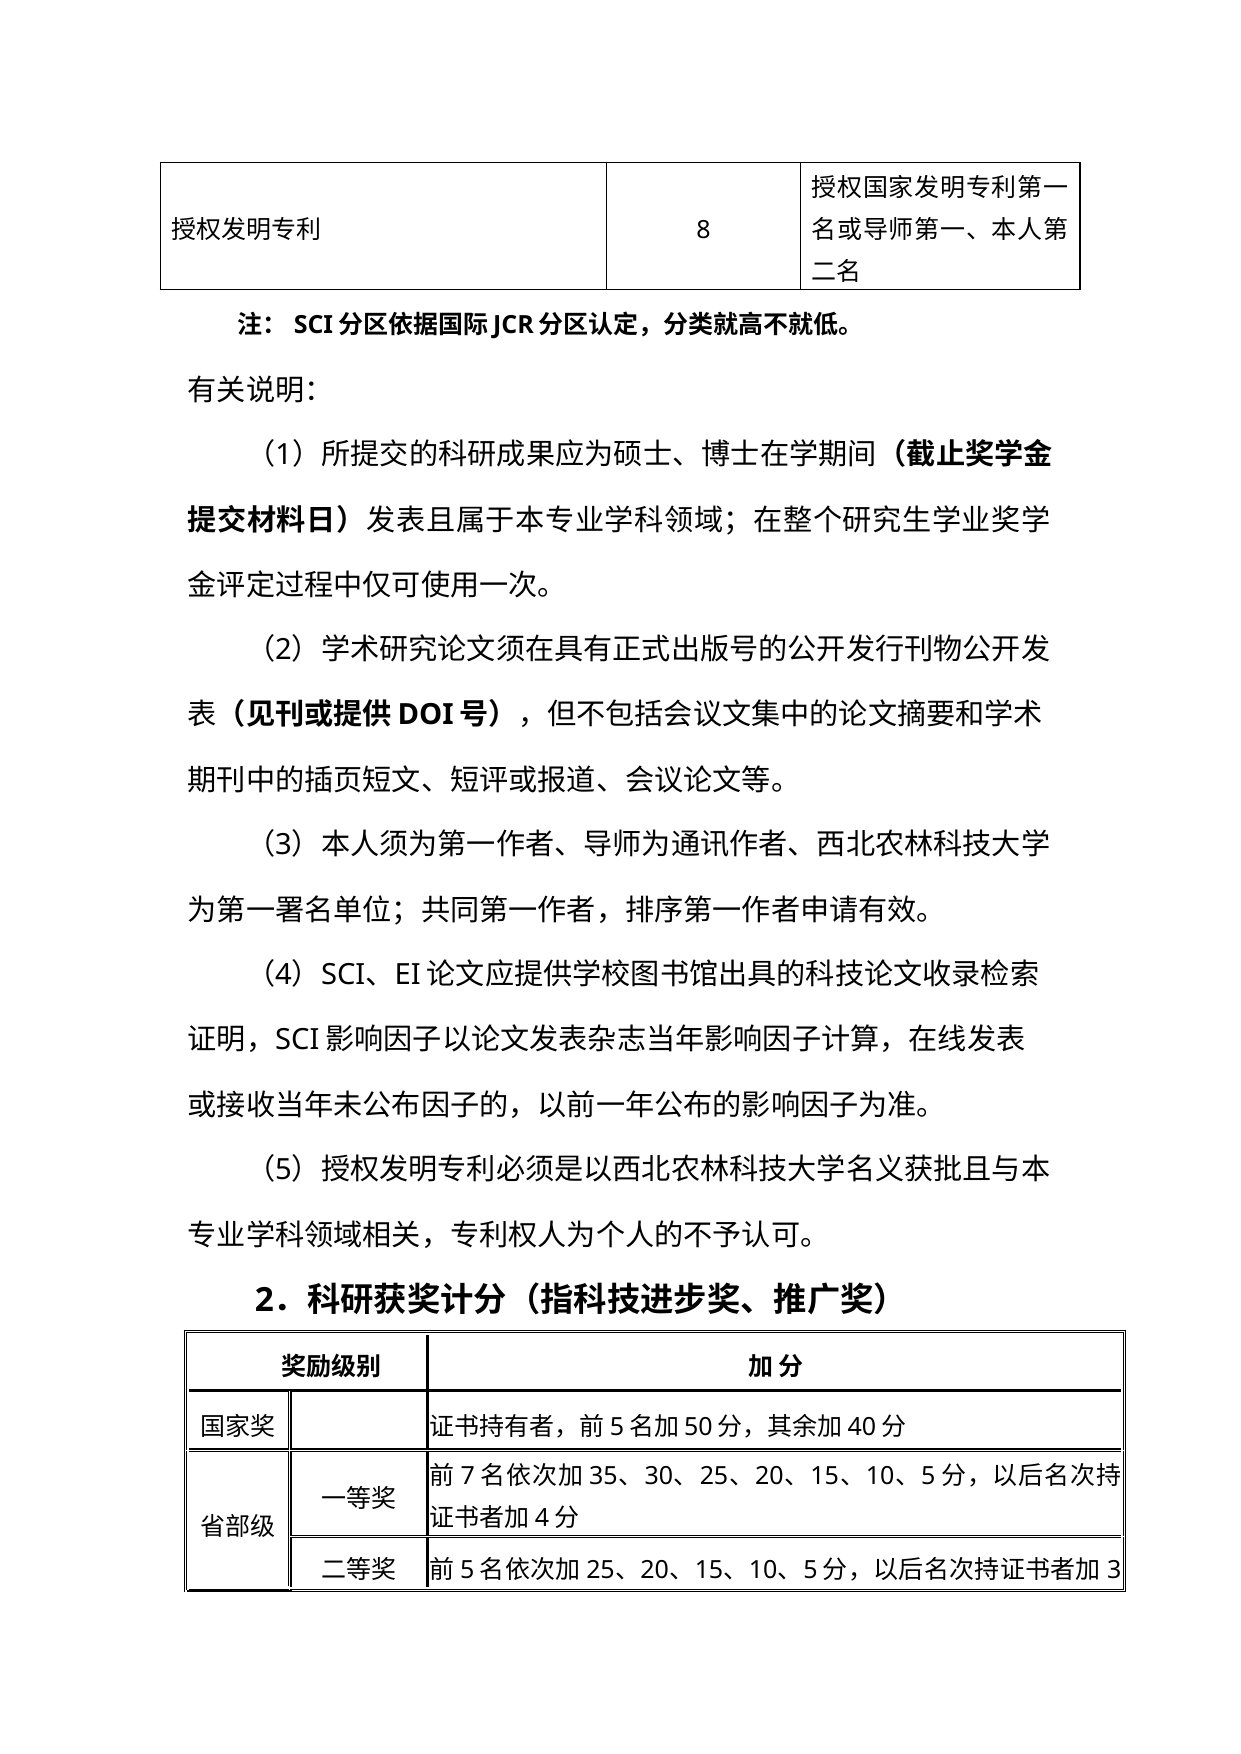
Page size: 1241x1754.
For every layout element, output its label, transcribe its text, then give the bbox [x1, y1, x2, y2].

table_header 加 分 [427, 1333, 1123, 1389]
text 有关说明： [187, 355, 1053, 420]
table_cell 国家奖 [187, 1389, 288, 1448]
text （3）本人须为第一作者、导师为通讯作者、西北农林科技大学为第一署名单位；共同第一作者，排序第一作者申请有效。 [187, 810, 1053, 940]
table_cell 二等奖 [290, 1538, 427, 1589]
text 注： SCI分区依据国际JCR分区认定，分类就高不就低。 [187, 290, 1053, 355]
table_cell [292, 1392, 426, 1448]
table_cell 8 [607, 163, 800, 289]
table_header 奖励级别 [187, 1333, 427, 1389]
text （5）授权发明专利必须是以西北农林科技大学名义获批且与本专业学科领域相关，专利权人为个人的不予认可。 [187, 1135, 1053, 1265]
table_cell 一等奖 [292, 1452, 426, 1534]
table_cell 证书持有者，前5名加50分，其余加40分 [429, 1389, 1123, 1448]
table_cell 前7名依次加35、30、25、20、15、10、5分，以后名次持证书者加4分 [429, 1448, 1123, 1534]
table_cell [427, 1535, 1123, 1589]
table_cell 授权国家发明专利第一名或导师第一、本人第二名 [801, 163, 1079, 289]
table_cell 省部级 [187, 1448, 290, 1589]
text （2）学术研究论文须在具有正式出版号的公开发行刊物公开发表（见刊或提供DOI号），但不包括会议文集中的论文摘要和学术期刊中的插页短文、短评或报道、会议论文等。 [187, 615, 1053, 810]
text 2．科研获奖计分（指科技进步奖、推广奖） [187, 1265, 1053, 1330]
text （1）所提交的科研成果应为硕士、博士在学期间（截止奖学金提交材料日）发表且属于本专业学科领域；在整个研究生学业奖学金评定过程中仅可使用一次。 [187, 420, 1053, 615]
text （4）SCI、EI论文应提供学校图书馆出具的科技论文收录检索证明，SCI影响因子以论文发表杂志当年影响因子计算，在线发表或接收当年未公布因子的，以前一年公布的影响因子为准。 [187, 940, 1053, 1135]
table_cell 授权发明专利 [161, 163, 606, 289]
